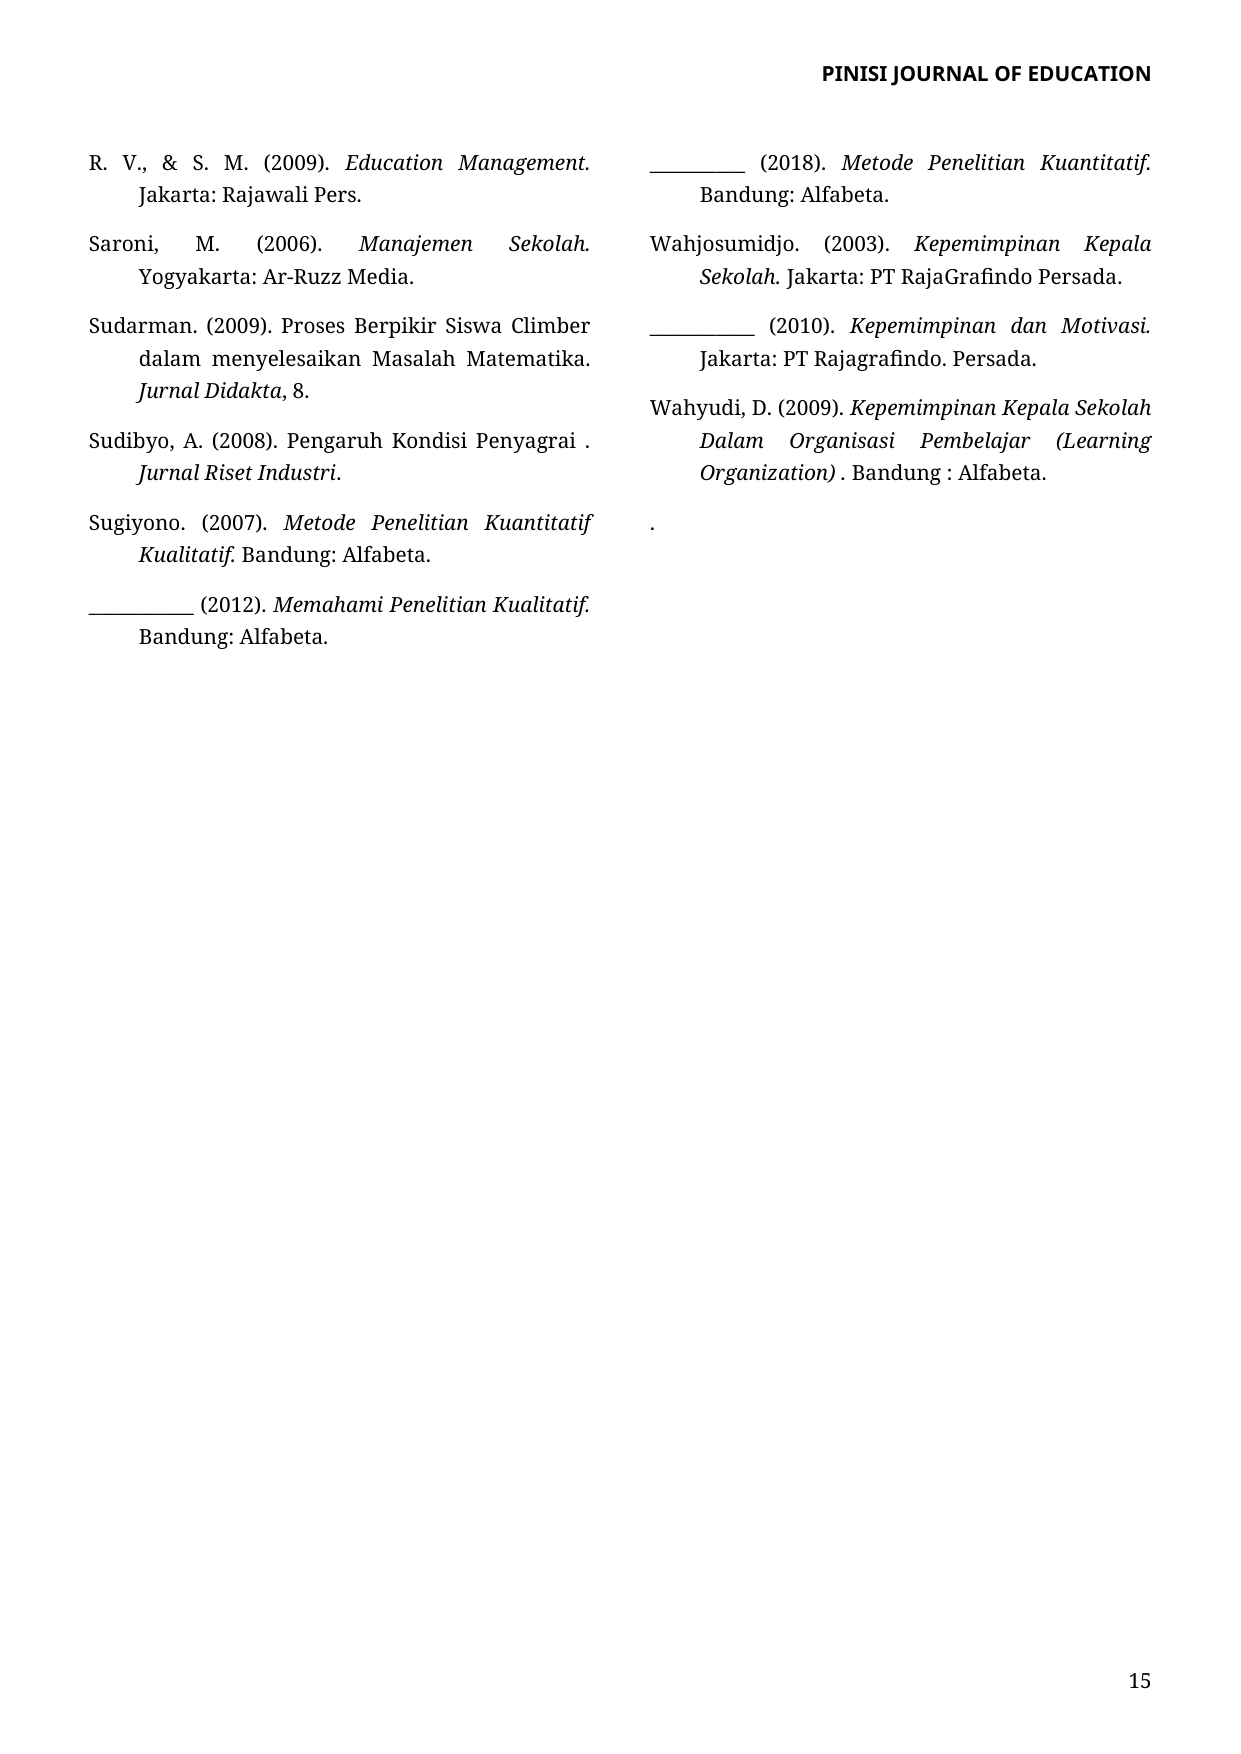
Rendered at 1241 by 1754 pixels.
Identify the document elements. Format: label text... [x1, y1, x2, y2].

text Wahjosumidjo. (2003). Kepemimpinan Kepala Sekolah. Jakarta: PT RajaGrafindo Persada. [649, 229, 1152, 291]
text Wahyudi, D. (2009). Kepemimpinan Kepala Sekolah Dalam Organisasi Pembelajar (Learning Organization) . Bandung : Alfabeta. [649, 393, 1152, 487]
text Sudarman. (2009). Proses Berpikir Siswa Climber dalam menyelesaikan Masalah Matematika. Jurnal Didakta, 8. [89, 311, 591, 405]
text ___________ (2012). Memahami Penelitian Kualitatif. Bandung: Alfabeta. [89, 590, 591, 651]
text . [649, 508, 1152, 536]
text R. V., & S. M. (2009). Education Management. Jakarta: Rajawali Pers. [89, 148, 591, 209]
text Sugiyono. (2007). Metode Penelitian Kuantitatif Kualitatif. Bandung: Alfabeta. [89, 508, 591, 569]
text Sudibyo, A. (2008). Pengaruh Kondisi Penyagrai . Jurnal Riset Industri. [89, 426, 591, 487]
text Saroni, M. (2006). Manajemen Sekolah. Yogyakarta: Ar-Ruzz Media. [89, 229, 591, 291]
text ___________ (2010). Kepemimpinan dan Motivasi. Jakarta: PT Rajagrafindo. Persada. [649, 311, 1152, 372]
text __________ (2018). Metode Penelitian Kuantitatif. Bandung: Alfabeta. [649, 148, 1152, 209]
